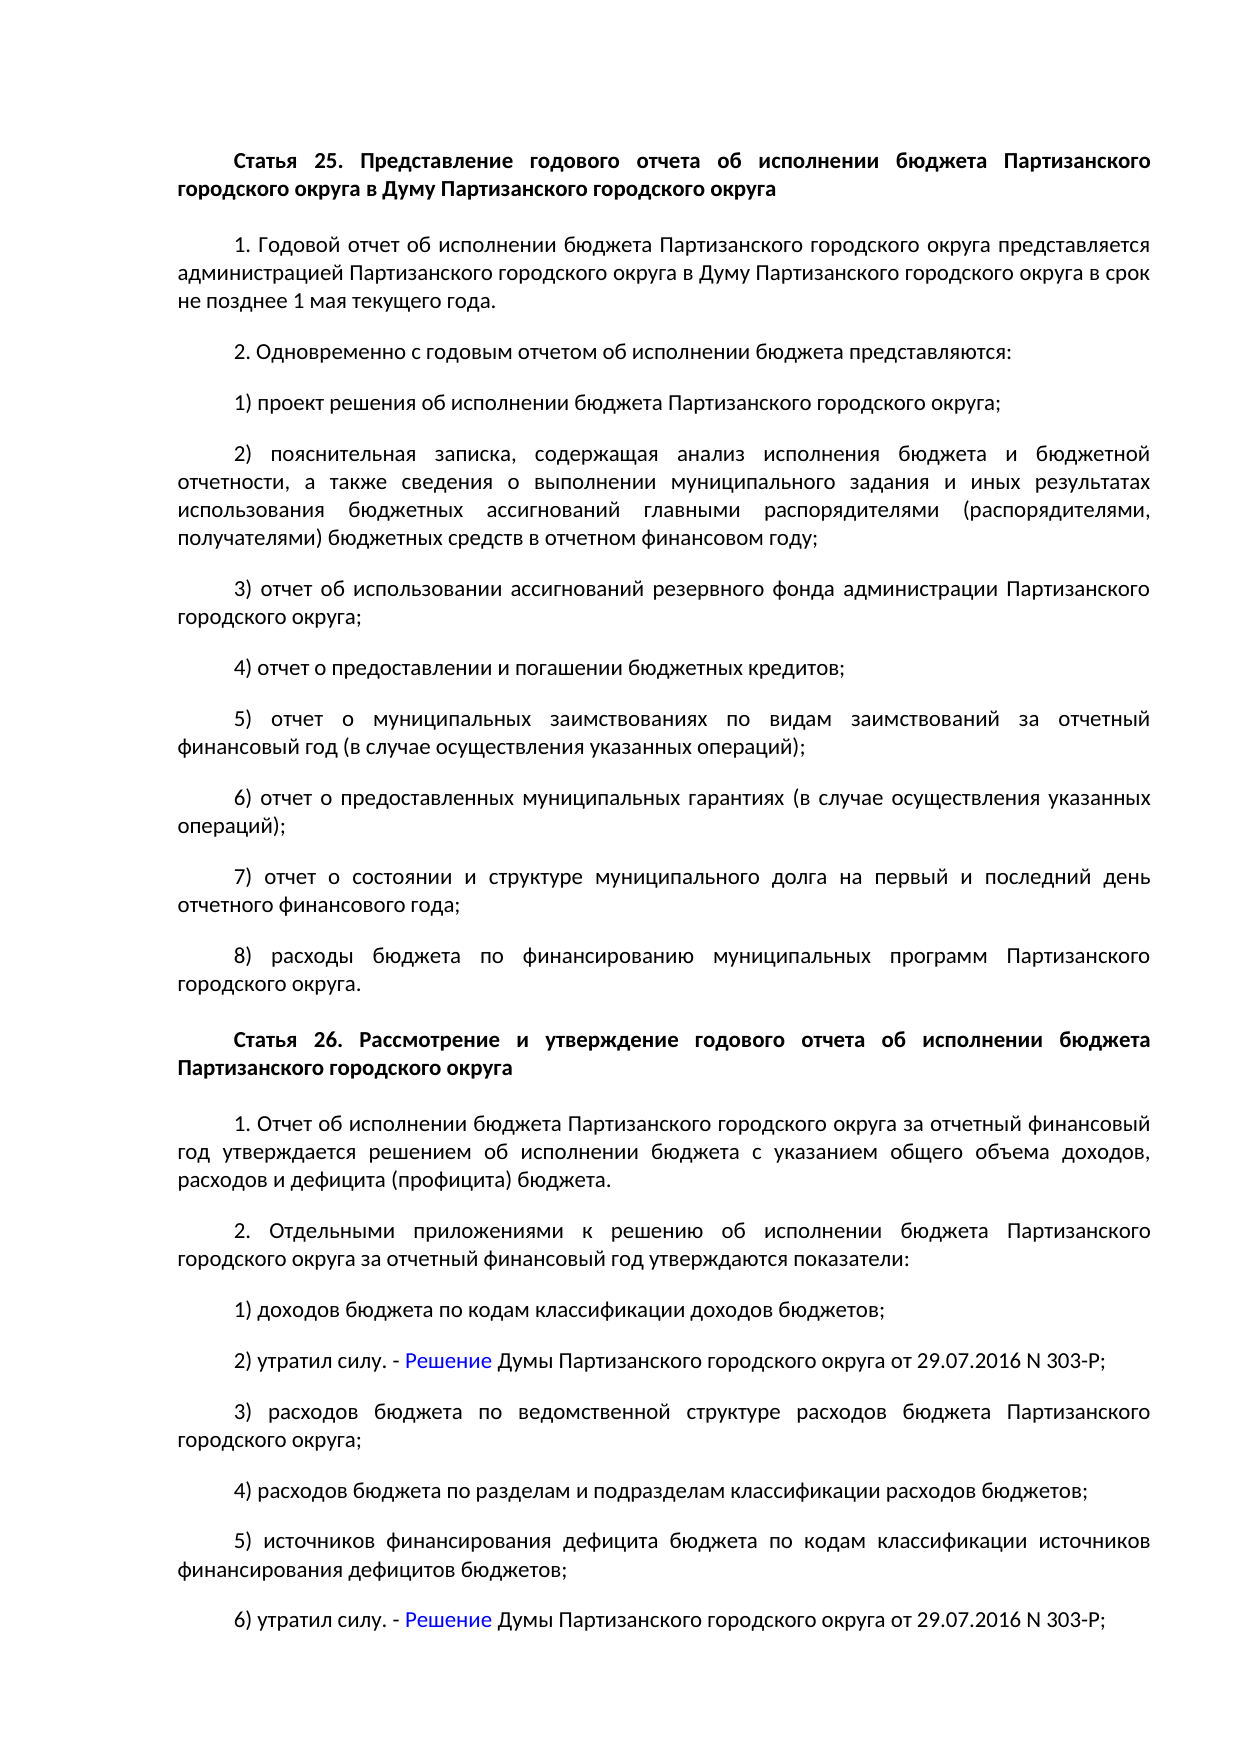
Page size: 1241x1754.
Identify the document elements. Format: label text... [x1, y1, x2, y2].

text 1) доходов бюджета по кодам классификации доходов бюджетов; [177, 1295, 1152, 1323]
title Статья 25. Представление годового отчета об исполнении бюджета Партизанского городского округа в Думу Партизанского городского округа [177, 146, 1152, 202]
text 7) отчет о состоянии и структуре муниципального долга на первый и последний день отчетного финансового года; [177, 862, 1152, 918]
text 6) отчет о предоставленных муниципальных гарантиях (в случае осуществления указанных операций); [177, 783, 1152, 839]
text 2) пояснительная записка, содержащая анализ исполнения бюджета и бюджетной отчетности, а также сведения о выполнении муниципального задания и иных результатах использования бюджетных ассигнований главными распорядителями (распорядителями, получателями) бюджетных средств в отчетном финансовом году; [177, 439, 1152, 551]
text 4) расходов бюджета по разделам и подразделам классификации расходов бюджетов; [177, 1476, 1152, 1504]
text 3) отчет об использовании ассигнований резервного фонда администрации Партизанского городского округа; [177, 574, 1152, 630]
title Статья 26. Рассмотрение и утверждение годового отчета об исполнении бюджета Партизанского городского округа [177, 1025, 1152, 1081]
text 3) расходов бюджета по ведомственной структуре расходов бюджета Партизанского городского округа; [177, 1397, 1152, 1453]
text 1. Годовой отчет об исполнении бюджета Партизанского городского округа представляется администрацией Партизанского городского округа в Думу Партизанского городского округа в срок не позднее 1 мая текущего года. [177, 230, 1152, 314]
text 5) отчет о муниципальных заимствованиях по видам заимствований за отчетный финансовый год (в случае осуществления указанных операций); [177, 704, 1152, 760]
text 8) расходы бюджета по финансированию муниципальных программ Партизанского городского округа. [177, 941, 1152, 997]
text 2. Отдельными приложениями к решению об исполнении бюджета Партизанского городского округа за отчетный финансовый год утверждаются показатели: [177, 1216, 1152, 1272]
text 4) отчет о предоставлении и погашении бюджетных кредитов; [177, 653, 1152, 681]
text 5) источников финансирования дефицита бюджета по кодам классификации источников финансирования дефицитов бюджетов; [177, 1527, 1152, 1583]
text 1. Отчет об исполнении бюджета Партизанского городского округа за отчетный финансовый год утверждается решением об исполнении бюджета с указанием общего объема доходов, расходов и дефицита (профицита) бюджета. [177, 1109, 1152, 1193]
text 2. Одновременно с годовым отчетом об исполнении бюджета представляются: [177, 337, 1152, 365]
text 2) утратил силу. - Решение Думы Партизанского городского округа от 29.07.2016 N 303-Р; [177, 1346, 1152, 1374]
text 6) утратил силу. - Решение Думы Партизанского городского округа от 29.07.2016 N 303-Р; [177, 1606, 1152, 1634]
text 1) проект решения об исполнении бюджета Партизанского городского округа; [177, 388, 1152, 416]
